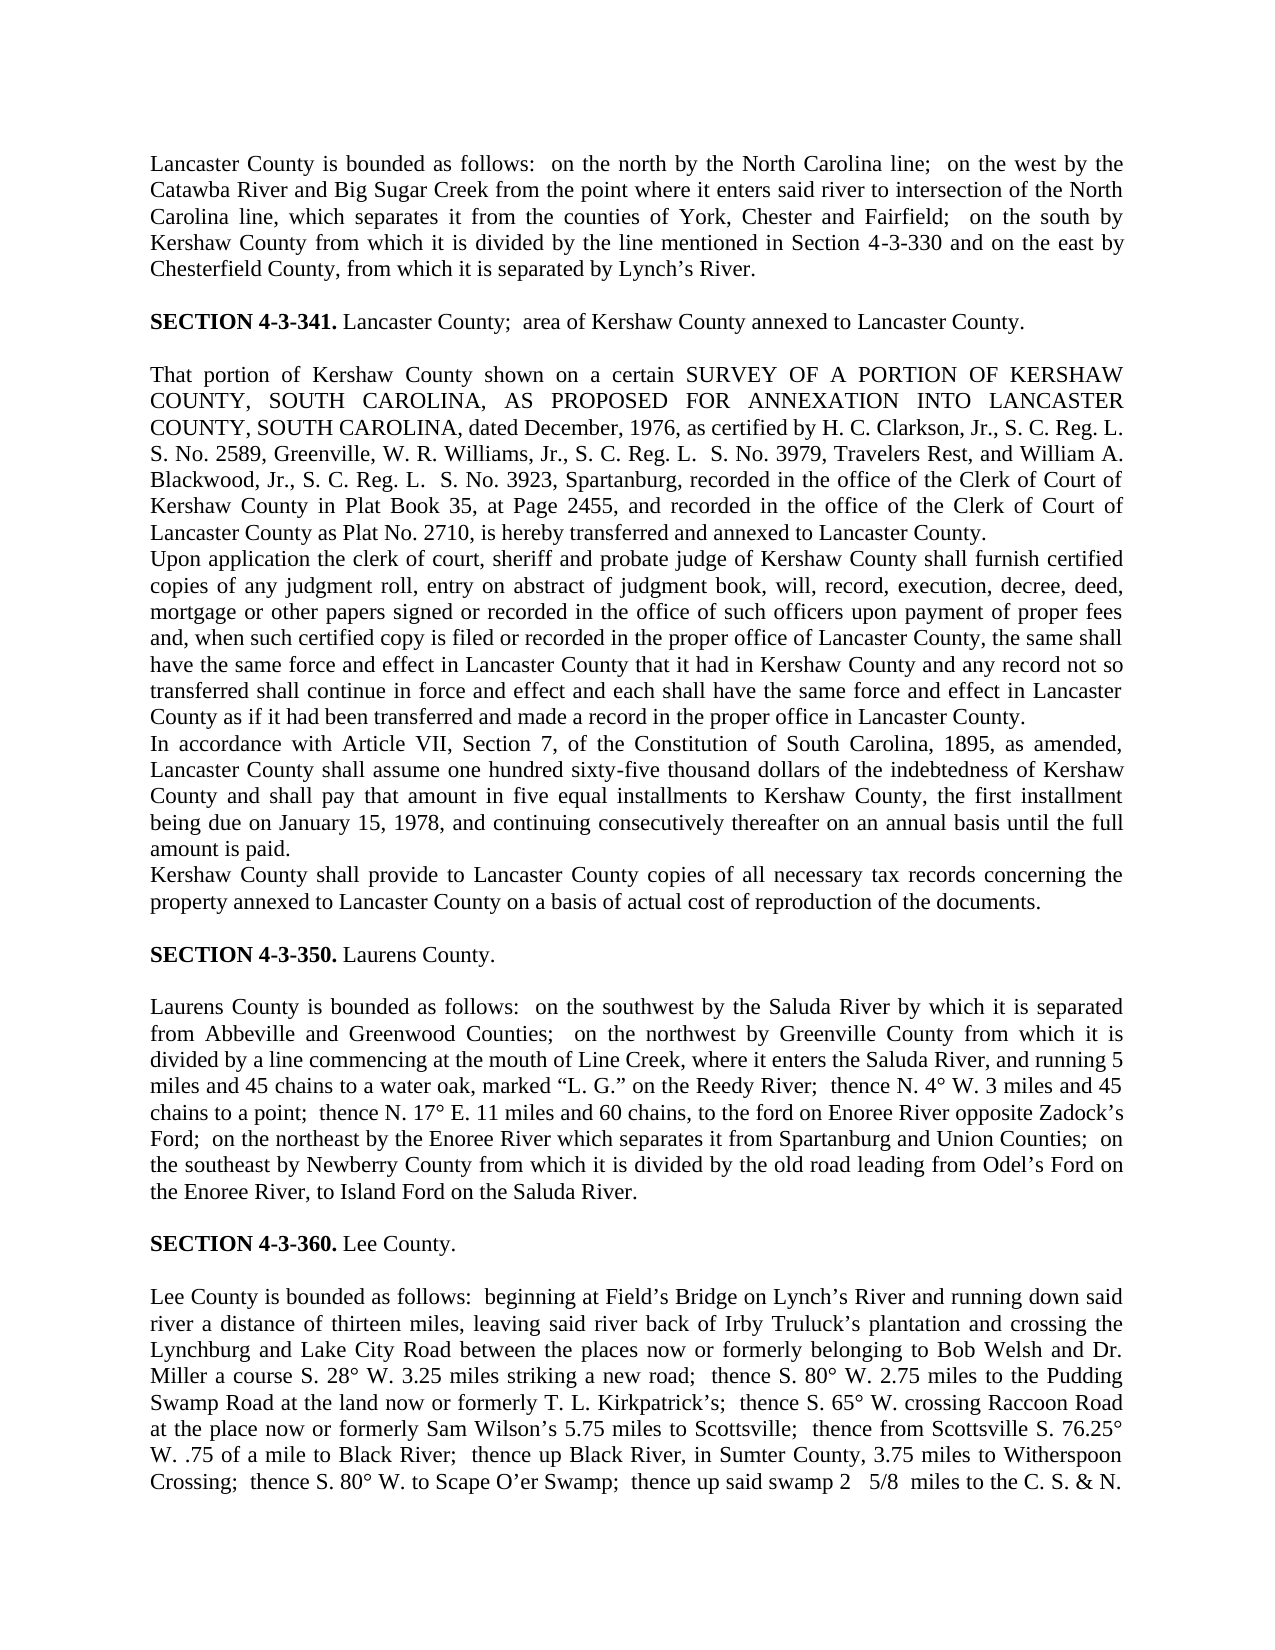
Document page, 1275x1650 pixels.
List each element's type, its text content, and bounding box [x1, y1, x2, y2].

text Kershaw County shall provide to Lancaster County copies of all necessary tax records concerning the property annexed to Lancaster County on a basis of actual cost of reproduction of the documents. [150, 862, 1125, 914]
text In accordance with Article VII, Section 7, of the Constitution of South Carolina, 1895, as amended, Lancaster County shall assume one hundred sixty-five thousand dollars of the indebtedness of Kershaw County and shall pay that amount in five equal installments to Kershaw County, the first installment being due on January 15, 1978, and continuing consecutively thereafter on an annual basis until the full amount is paid. [150, 730, 1125, 862]
text Lancaster County is bounded as follows: on the north by the North Carolina line; on the west by the Catawba River and Big Sugar Creek from the point where it enters said river to intersection of the North Carolina line, which separates it from the counties of York, Chester and Fairfield; on the south by Kershaw County from which it is divided by the line mentioned in Section 4-3-330 and on the east by Chesterfield County, from which it is separated by Lynch’s River. [150, 150, 1125, 282]
text Upon application the clerk of court, sheriff and probate judge of Kershaw County shall furnish certified copies of any judgment roll, entry on abstract of judgment book, will, record, execution, decree, deed, mortgage or other papers signed or recorded in the office of such officers upon payment of proper fees and, when such certified copy is filed or recorded in the proper office of Lancaster County, the same shall have the same force and effect in Lancaster County that it had in Kershaw County and any record not so transferred shall continue in force and effect and each shall have the same force and effect in Lancaster County as if it had been transferred and made a record in the proper office in Lancaster County. [150, 545, 1125, 730]
text SECTION 4-3-360. Lee County. [150, 1231, 1125, 1257]
text SECTION 4-3-341. Lancaster County; area of Kershaw County annexed to Lancaster County. [150, 308, 1125, 334]
text SECTION 4-3-350. Laurens County. [150, 941, 1125, 967]
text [150, 1283, 1125, 1494]
text That portion of Kershaw County shown on a certain SURVEY OF A PORTION OF KERSHAW COUNTY, SOUTH CAROLINA, AS PROPOSED FOR ANNEXATION INTO LANCASTER COUNTY, SOUTH CAROLINA, dated December, 1976, as certified by H. C. Clarkson, Jr., S. C. Reg. L. S. No. 2589, Greenville, W. R. Williams, Jr., S. C. Reg. L. S. No. 3979, Travelers Rest, and William A. Blackwood, Jr., S. C. Reg. L. S. No. 3923, Spartanburg, recorded in the office of the Clerk of Court of Kershaw County in Plat Book 35, at Page 2455, and recorded in the office of the Clerk of Court of Lancaster County as Plat No. 2710, is hereby transferred and annexed to Lancaster County. [150, 361, 1125, 545]
text Laurens County is bounded as follows: on the southwest by the Saluda River by which it is separated from Abbeville and Greenwood Counties; on the northwest by Greenville County from which it is divided by a line commencing at the mouth of Line Creek, where it enters the Saluda River, and running 5 miles and 45 chains to a water oak, marked “L. G.” on the Reedy River; thence N. 4° W. 3 miles and 45 chains to a point; thence N. 17° E. 11 miles and 60 chains, to the ford on Enoree River opposite Zadock’s Ford; on the northeast by the Enoree River which separates it from Spartanburg and Union Counties; on the southeast by Newberry County from which it is divided by the old road leading from Odel’s Ford on the Enoree River, to Island Ford on the Saluda River. [150, 993, 1125, 1204]
